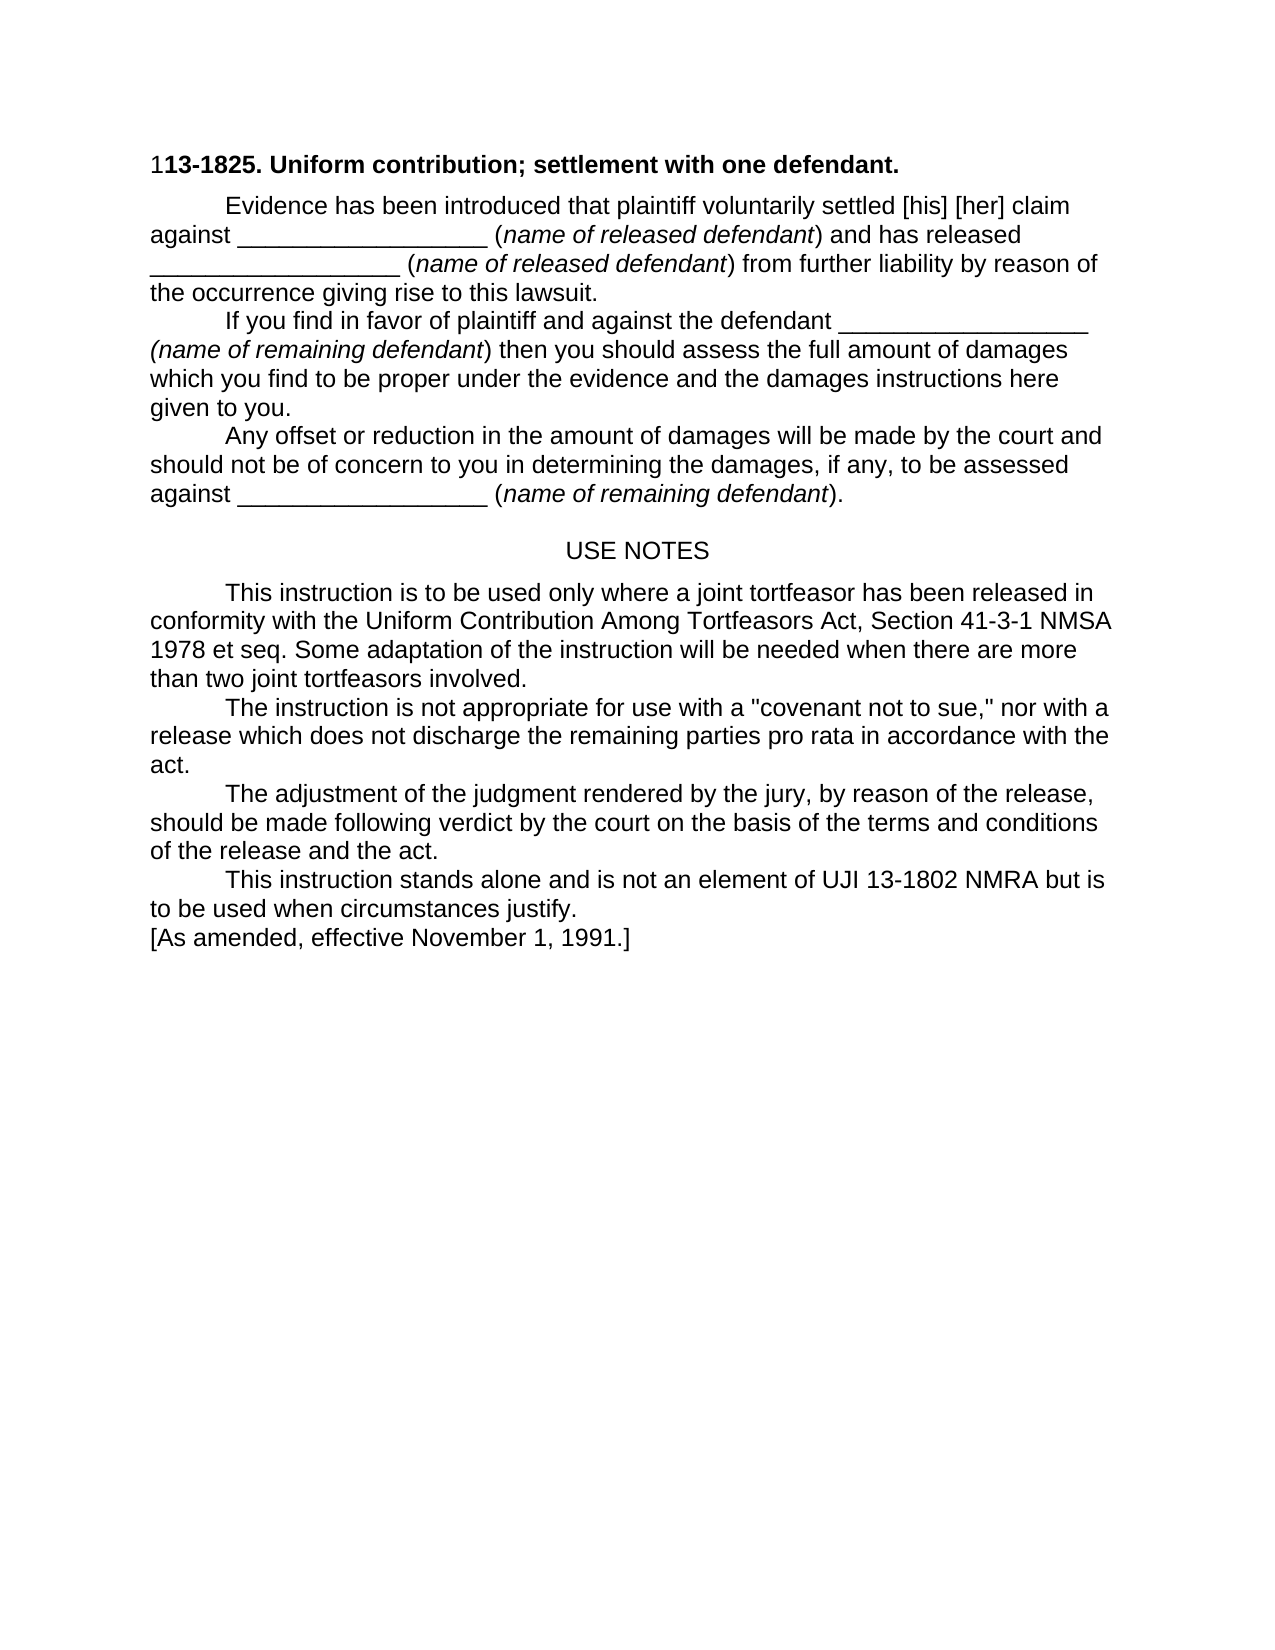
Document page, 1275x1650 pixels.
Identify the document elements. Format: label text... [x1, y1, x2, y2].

text 13-1825. Uniform contribution; settlement with one defendant. [150, 150, 1125, 179]
text The adjustment of the judgment rendered by the jury, by reason of the release, should be made following verdict by the court on the basis of the terms and conditions of the release and the act. [150, 779, 1125, 865]
text Any offset or reduction in the amount of damages will be made by the court and should not be of concern to you in determining the damages, if any, to be assessed against __________________ (name of remaining defendant). [150, 421, 1125, 507]
text If you find in favor of plaintiff and against the defendant __________________ (name of remaining defendant) then you should assess the full amount of damages which you find to be proper under the evidence and the damages instructions here given to you. [150, 306, 1125, 421]
text Evidence has been introduced that plaintiff voluntarily settled [his] [her] claim against __________________ (name of released defendant) and has released __________________ (name of released defendant) from further liability by reason of the occurrence giving rise to this lawsuit. [150, 191, 1125, 306]
text The instruction is not appropriate for use with a "covenant not to sue," nor with a release which does not discharge the remaining parties pro rata in accordance with the act. [150, 692, 1125, 779]
text This instruction stands alone and is not an element of UJI 13-1802 NMRA but is to be used when circumstances justify. [150, 865, 1125, 922]
text This instruction is to be used only where a joint tortfeasor has been released in conformity with the Uniform Contribution Among Tortfeasors Act, Section 41-3-1 NMSA 1978 et seq. Some adaptation of the instruction will be needed when there are more than two joint tortfeasors involved. [150, 577, 1125, 692]
text [As amended, effective November 1, 1991.] [150, 922, 1125, 951]
text USE NOTES [150, 536, 1125, 565]
